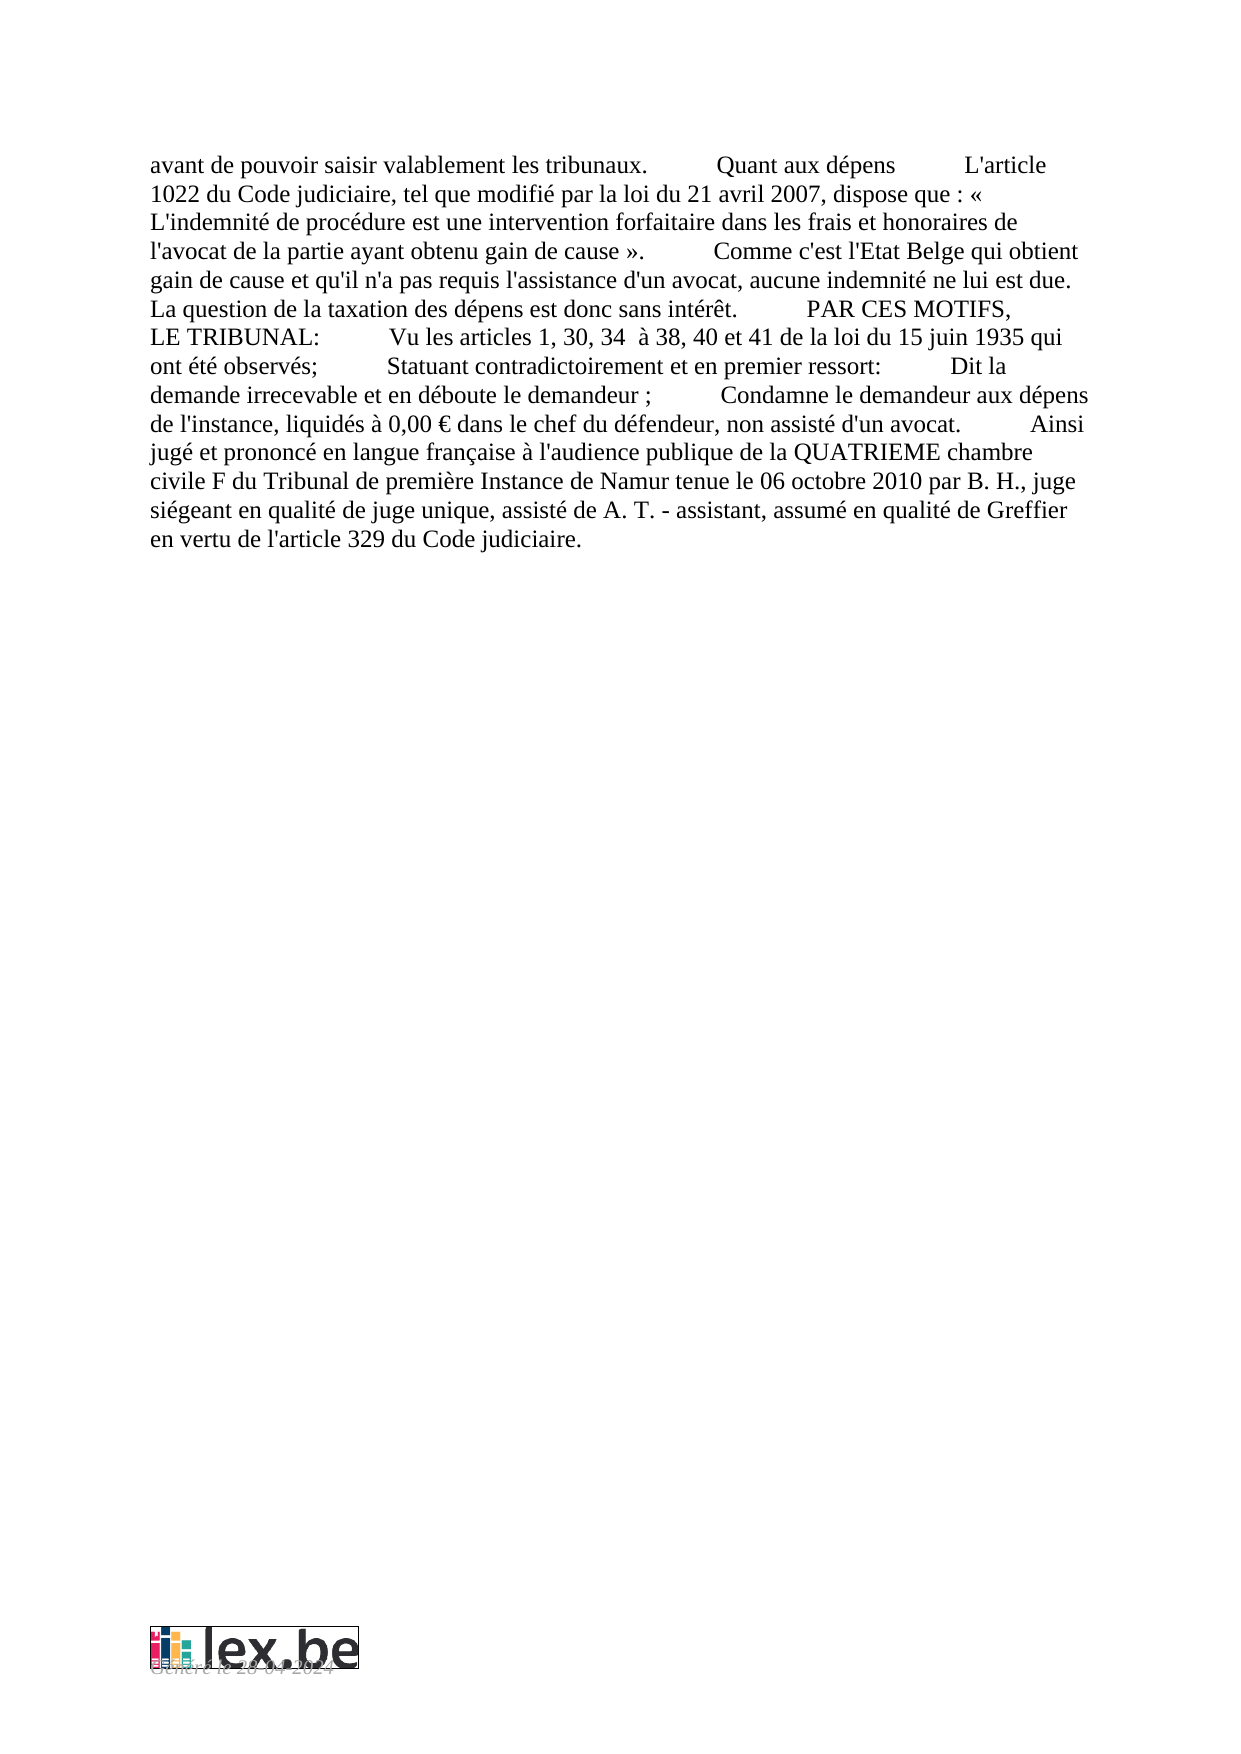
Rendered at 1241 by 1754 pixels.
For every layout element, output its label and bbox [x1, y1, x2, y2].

picture [151, 1627, 358, 1668]
text [150, 150, 1090, 552]
